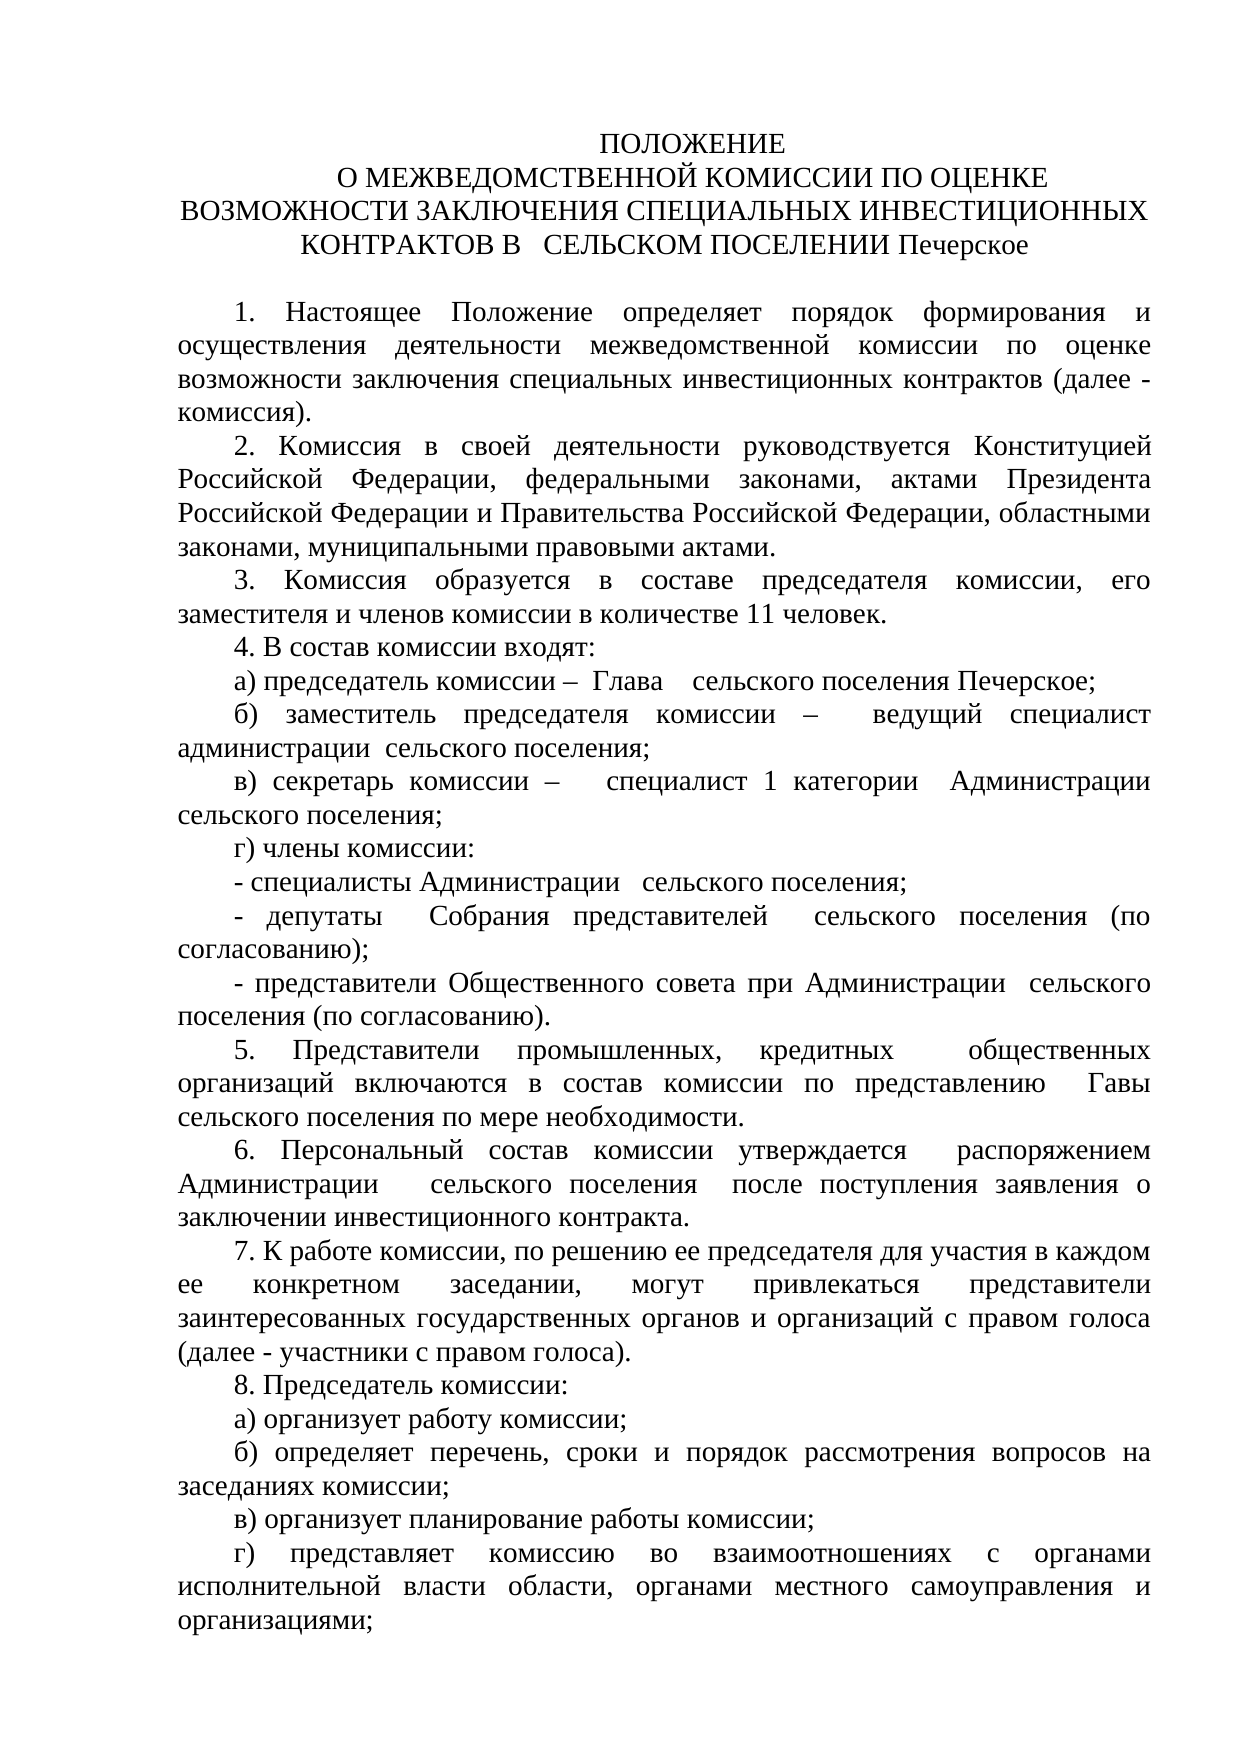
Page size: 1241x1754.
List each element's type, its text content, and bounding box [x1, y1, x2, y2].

text 6. Персональный состав комиссии утверждается распоряжением Администрации сельского поселения после поступления заявления о заключении инвестиционного контракта. [177, 1132, 1152, 1233]
text ПОЛОЖЕНИЕ [177, 126, 1152, 160]
text г) члены комиссии: [177, 831, 1152, 864]
text 1. Настоящее Положение определяет порядок формирования и осуществления деятельности межведомственной комиссии по оценке возможности заключения специальных инвестиционных контрактов (далее - комиссия). [177, 294, 1152, 428]
text - специалисты Администрации сельского поселения; [177, 864, 1152, 898]
text О МЕЖВЕДОМСТВЕННОЙ КОМИССИИ ПО ОЦЕНКЕ ВОЗМОЖНОСТИ ЗАКЛЮЧЕНИЯ СПЕЦИАЛЬНЫХ ИНВЕСТИЦИОННЫХ КОНТРАКТОВ В СЕЛЬСКОМ ПОСЕЛЕНИИ Печерское [177, 160, 1152, 260]
text б) определяет перечень, сроки и порядок рассмотрения вопросов на заседаниях комиссии; [177, 1434, 1152, 1501]
text в) секретарь комиссии – специалист 1 категории Администрации сельского поселения; [177, 763, 1152, 831]
text 4. В состав комиссии входят: [177, 629, 1152, 663]
text 7. К работе комиссии, по решению ее председателя для участия в каждом ее конкретном заседании, могут привлекаться представители заинтересованных государственных органов и организаций с правом голоса (далее - участники с правом голоса). [177, 1233, 1152, 1367]
text в) организует планирование работы комиссии; [177, 1501, 1152, 1535]
text б) заместитель председателя комиссии – ведущий специалист администрации сельского поселения; [177, 696, 1152, 763]
text 8. Председатель комиссии: [177, 1367, 1152, 1401]
text а) председатель комиссии – Глава сельского поселения Печерское; [177, 663, 1152, 696]
text - представители Общественного совета при Администрации сельского поселения (по согласованию). [177, 965, 1152, 1032]
text г) представляет комиссию во взаимоотношениях с органами исполнительной власти области, органами местного самоуправления и организациями; [177, 1535, 1152, 1636]
text 2. Комиссия в своей деятельности руководствуется Конституцией Российской Федерации, федеральными законами, актами Президента Российской Федерации и Правительства Российской Федерации, областными законами, муниципальными правовыми актами. [177, 428, 1152, 562]
text 3. Комиссия образуется в составе председателя комиссии, его заместителя и членов комиссии в количестве 11 человек. [177, 562, 1152, 629]
text 5. Представители промышленных, кредитных общественных организаций включаются в состав комиссии по представлению Гавы сельского поселения по мере необходимости. [177, 1032, 1152, 1132]
text а) организует работу комиссии; [177, 1401, 1152, 1434]
text - депутаты Собрания представителей сельского поселения (по согласованию); [177, 898, 1152, 965]
